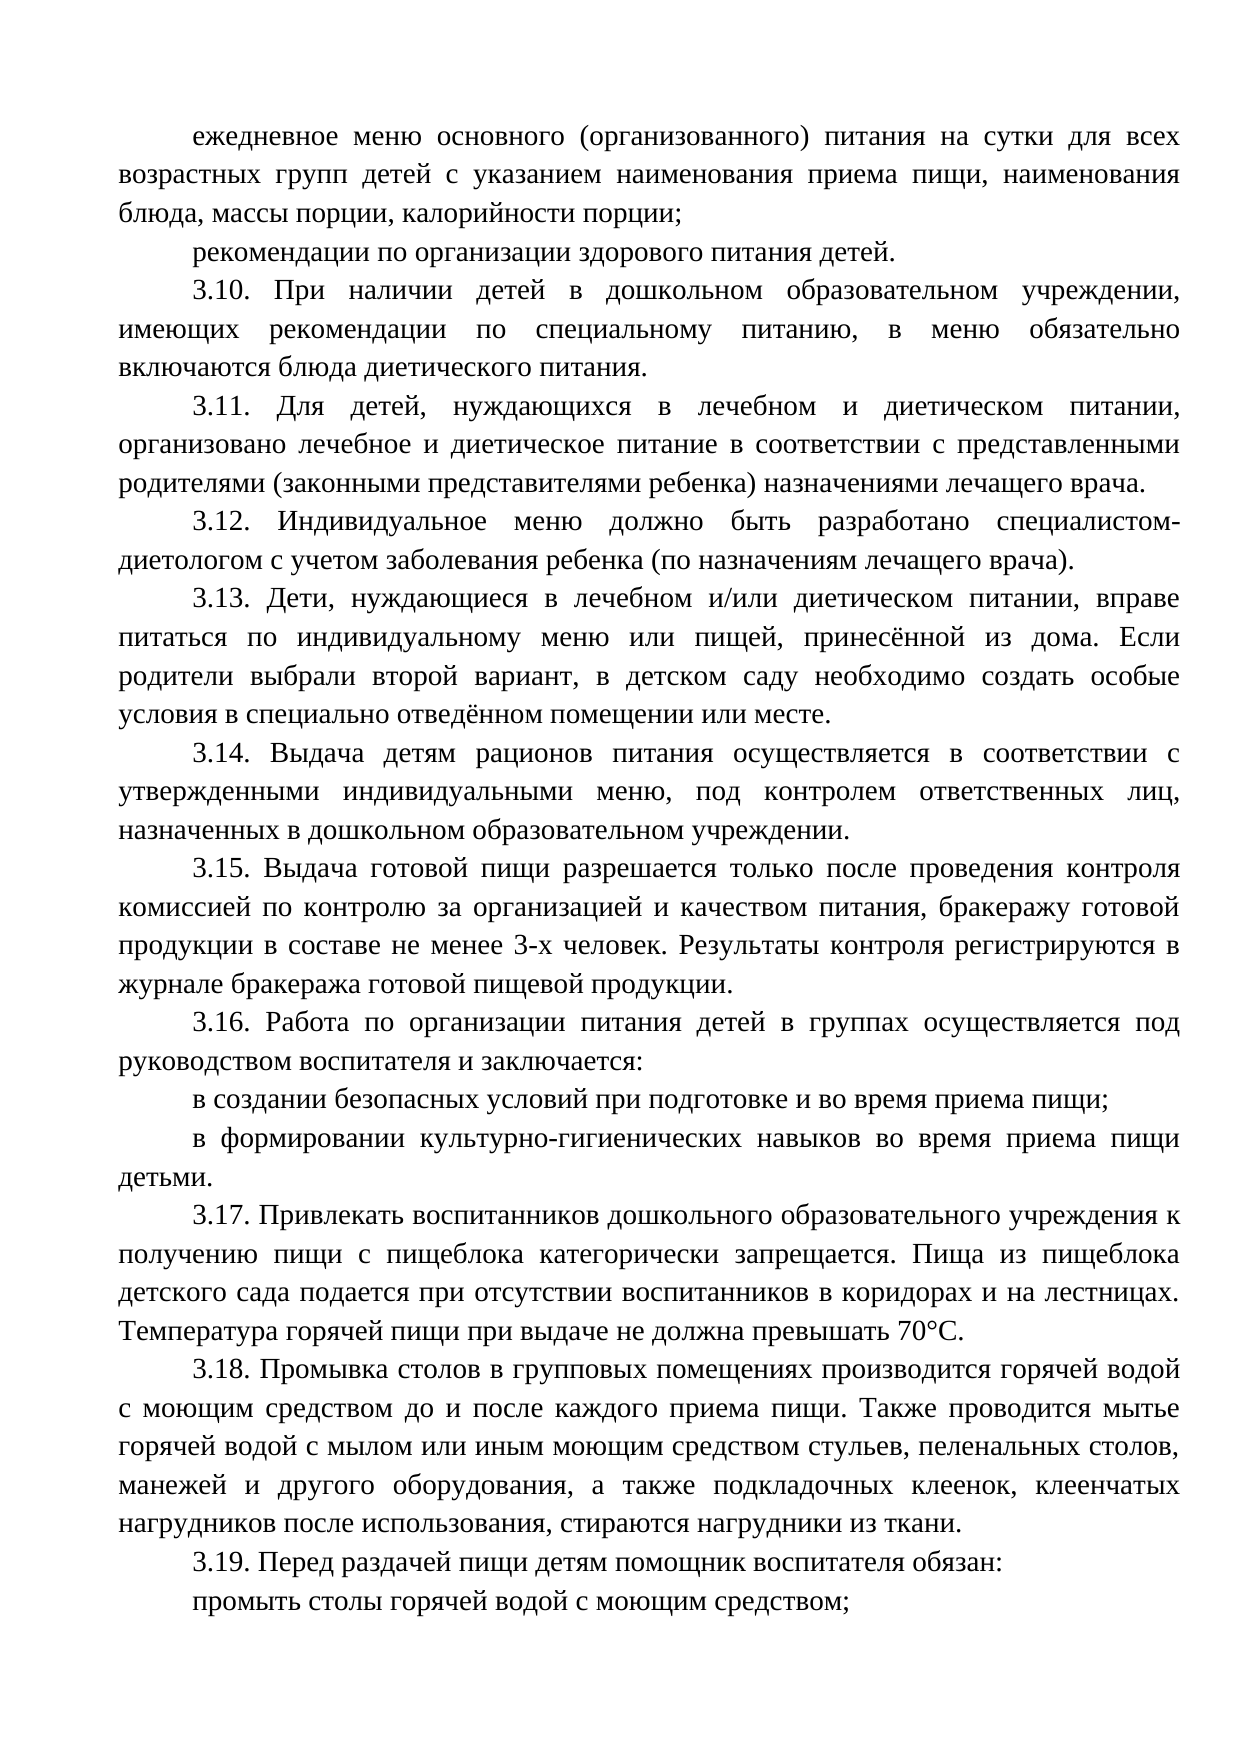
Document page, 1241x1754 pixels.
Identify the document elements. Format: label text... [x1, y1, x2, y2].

text рекомендации по организации здорового питания детей. [118, 234, 1181, 267]
text 3.12. Индивидуальное меню должно быть разработано специалистом-диетологом с учетом заболевания ребенка (по назначениям лечащего врача). [118, 503, 1181, 576]
text 3.10. При наличии детей в дошкольном образовательном учреждении, имеющих рекомендации по специальному питанию, в меню обязательно включаются блюда диетического питания. [118, 272, 1181, 383]
text промыть столы горячей водой с моющим средством; [118, 1583, 1181, 1616]
text в создании безопасных условий при подготовке и во время приема пищи; [118, 1082, 1181, 1115]
text 3.17. Привлекать воспитанников дошкольного образовательного учреждения к получению пищи с пищеблока категорически запрещается. Пища из пищеблока детского сада подается при отсутствии воспитанников в коридорах и на лестницах. Температура горячей пищи при выдаче не должна превышать 70°С. [118, 1197, 1181, 1346]
text 3.16. Работа по организации питания детей в группах осуществляется под руководством воспитателя и заключается: [118, 1004, 1181, 1077]
text 3.11. Для детей, нуждающихся в лечебном и диетическом питании, организовано лечебное и диетическое питание в соответствии с представленными родителями (законными представителями ребенка) назначениями лечащего врача. [118, 388, 1181, 498]
text 3.15. Выдача готовой пищи разрешается только после проведения контроля комиссией по контролю за организацией и качеством питания, бракеражу готовой продукции в составе не менее 3-х человек. Результаты контроля регистрируются в журнале бракеража готовой пищевой продукции. [118, 850, 1181, 999]
text 3.18. Промывка столов в групповых помещениях производится горячей водой с моющим средством до и после каждого приема пищи. Также проводится мытье горячей водой с мылом или иным моющим средством стульев, пеленальных столов, манежей и другого оборудования, а также подкладочных клеенок, клеенчатых нагрудников после использования, стираются нагрудники из ткани. [118, 1351, 1181, 1539]
text 3.13. Дети, нуждающиеся в лечебном и/или диетическом питании, вправе питаться по индивидуальному меню или пищей, принесённой из дома. Если родители выбрали второй вариант, в детском саду необходимо создать особые условия в специально отведённом помещении или месте. [118, 581, 1181, 730]
text 3.19. Перед раздачей пищи детям помощник воспитателя обязан: [118, 1544, 1181, 1578]
text в формировании культурно-гигиенических навыков во время приема пищи детьми. [118, 1120, 1181, 1192]
text 3.14. Выдача детям рационов питания осуществляется в соответствии с утвержденными индивидуальными меню, под контролем ответственных лиц, назначенных в дошкольном образовательном учреждении. [118, 735, 1181, 845]
text ежедневное меню основного (организованного) питания на сутки для всех возрастных групп детей с указанием наименования приема пищи, наименования блюда, массы порции, калорийности порции; [118, 118, 1181, 229]
